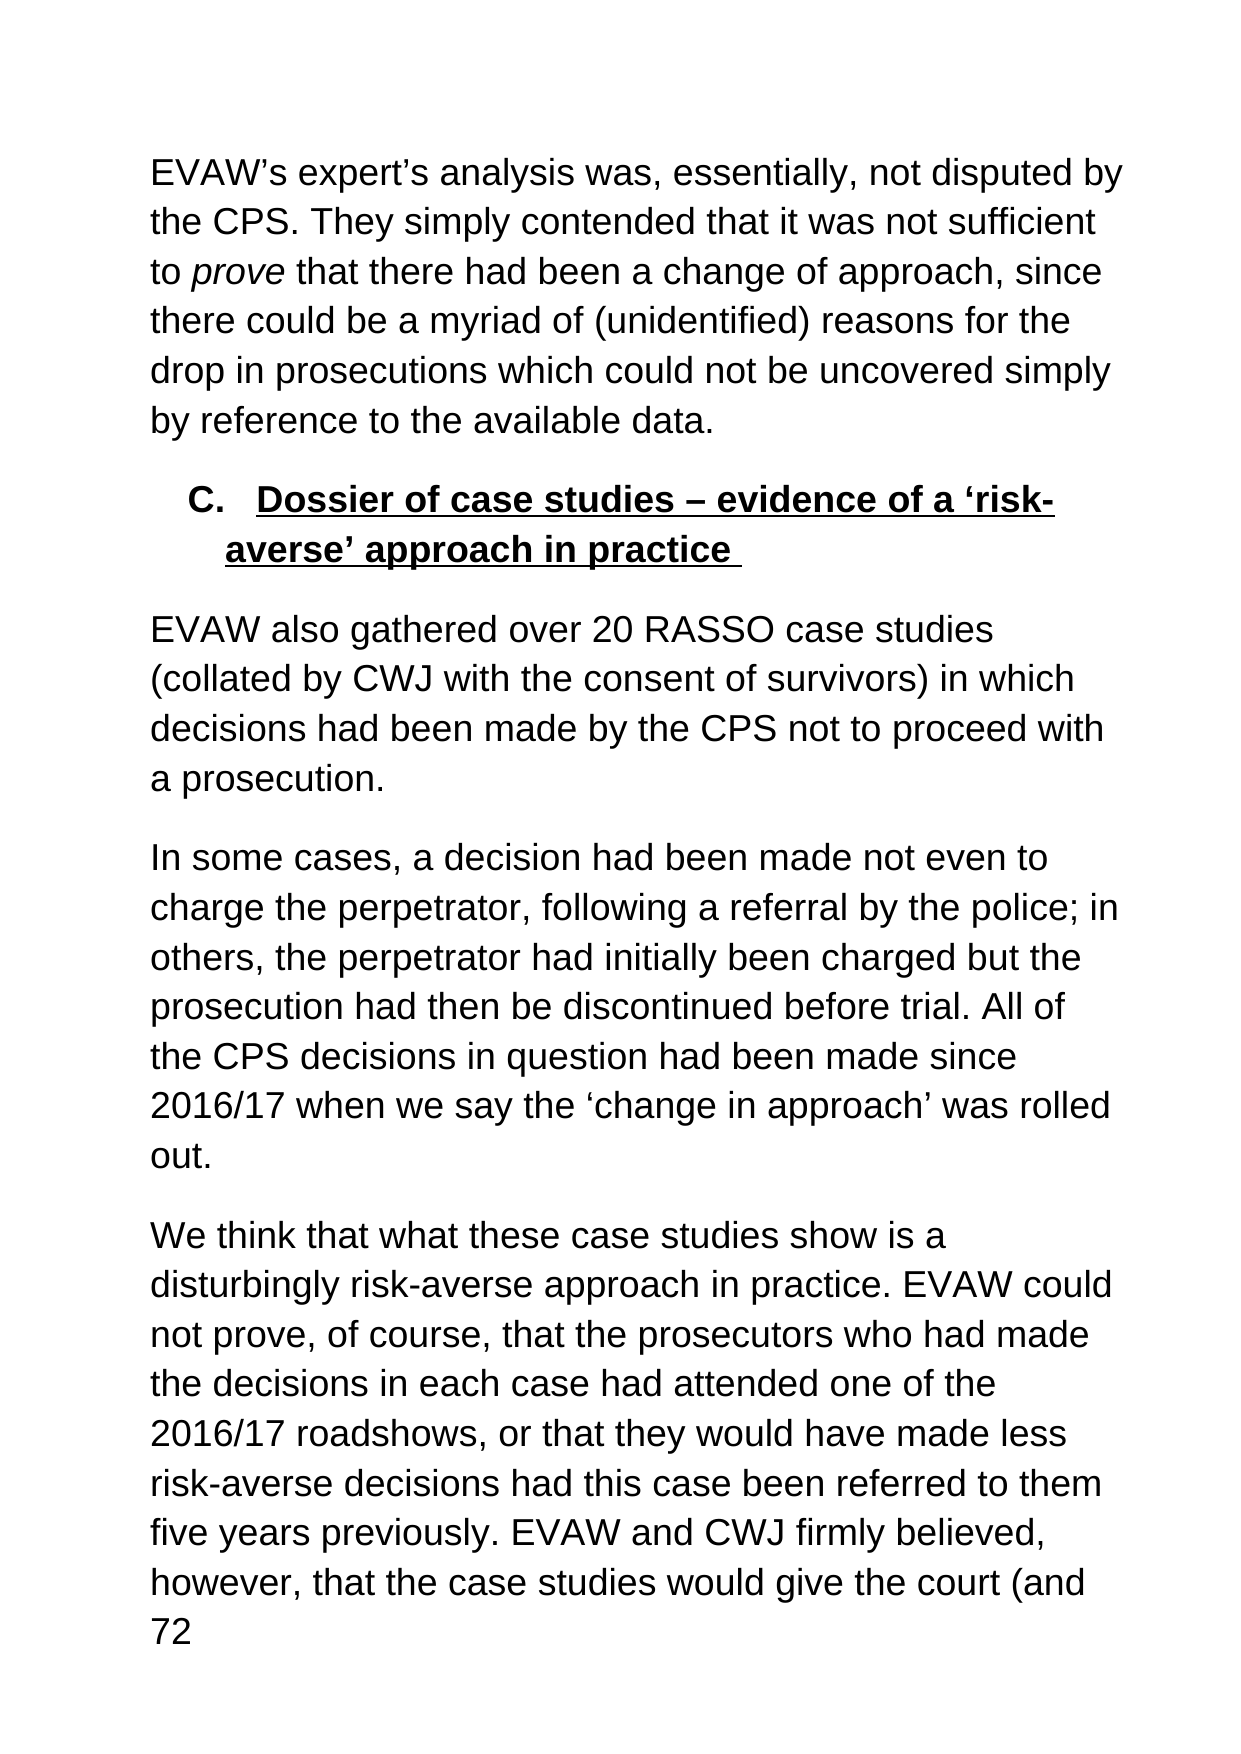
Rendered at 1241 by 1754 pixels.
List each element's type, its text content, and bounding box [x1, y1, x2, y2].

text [150, 1213, 1125, 1603]
text In some cases, a decision had been made not even to charge the perpetrator, following a referral by the police; in others, the perpetrator had initially been charged but the prosecution had then be discontinued before trial. All of the CPS decisions in question had been made since 2016/17 when we say the ‘change in approach’ was rolled out. [150, 836, 1125, 1176]
text EVAW also gathered over 20 RASSO case studies (collated by CWJ with the consent of survivors) in which decisions had been made by the CPS not to proceed with a prosecution. [150, 607, 1125, 799]
text EVAW’s expert’s analysis was, essentially, not disputed by the CPS. They simply contended that it was not sufficient to prove that there had been a change of approach, since there could be a myriad of (unidentified) reasons for the drop in prosecutions which could not be uncovered simply by reference to the available data. [150, 150, 1125, 441]
text C. Dossier of case studies – evidence of a ‘risk-averse’ approach in practice [187, 478, 1125, 570]
